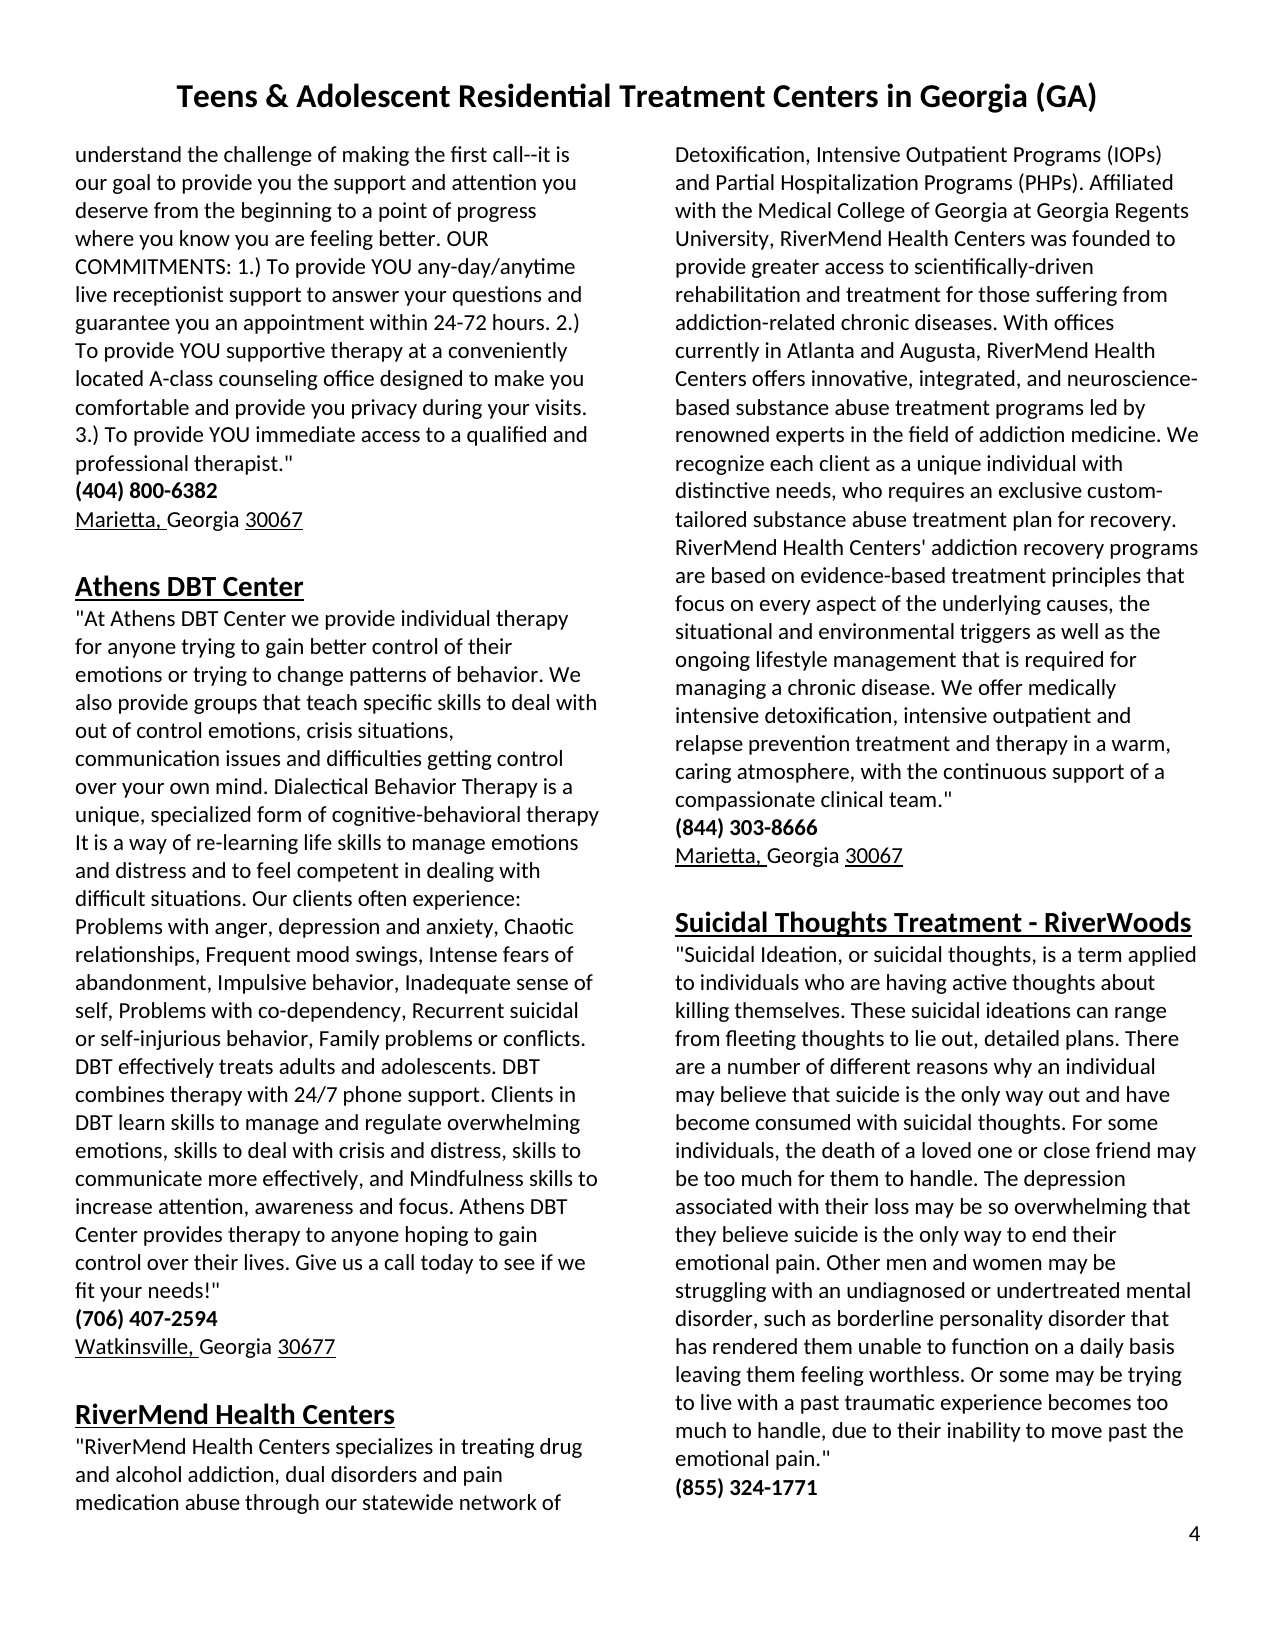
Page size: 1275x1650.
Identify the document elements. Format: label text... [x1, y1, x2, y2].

text Athens DBT Center [75, 568, 600, 604]
text RiverMend Health Centers [75, 1396, 600, 1432]
text (844) 303-8666 [675, 813, 1200, 841]
text Marietta, Georgia 30067 [75, 505, 600, 533]
text "Suicidal Ideation, or suicidal thoughts, is a term applied to individuals who are having active thoughts about killing themselves. These suicidal ideations can range from fleeting thoughts to lie out, detailed plans. There are a number of different reasons why an individual may believe that suicide is the only way out and have become consumed with suicidal thoughts. For some individuals, the death of a loved one or close friend may be too much for them to handle. The depression associated with their loss may be so overwhelming that they believe suicide is the only way to end their emotional pain. Other men and women may be struggling with an undiagnosed or undertreated mental disorder, such as borderline personality disorder that has rendered them unable to function on a daily basis leaving them feeling worthless. Or some may be trying to live with a past traumatic experience becomes too much to handle, due to their inability to move past the emotional pain." [675, 940, 1200, 1473]
text "RiverMend Health Centers specializes in treating drug and alcohol addiction, dual disorders and pain medication abuse through our statewide network of Detoxification, Intensive Outpatient Programs (IOPs) and Partial Hospitalization Programs (PHPs). Affiliated with the Medical College of Georgia at Georgia Regents University, RiverMend Health Centers was founded to provide greater access to scientifically-driven rehabilitation and treatment for those suffering from addiction-related chronic diseases. With offices currently in Atlanta and Augusta, RiverMend Health Centers offers innovative, integrated, and neuroscience-based substance abuse treatment programs led by renowned experts in the field of addiction medicine. We recognize each client as a unique individual with distinctive needs, who requires an exclusive custom-tailored substance abuse treatment plan for recovery. RiverMend Health Centers' addiction recovery programs are based on evidence-based treatment principles that focus on every aspect of the underlying causes, the situational and environmental triggers as well as the ongoing lifestyle management that is required for managing a chronic disease. We offer medically intensive detoxification, intensive outpatient and relapse prevention treatment and therapy in a warm, caring atmosphere, with the continuous support of a compassionate clinical team." [675, 140, 1200, 813]
text "At Athens DBT Center we provide individual therapy for anyone trying to gain better control of their emotions or trying to change patterns of behavior. We also provide groups that teach specific skills to deal with out of control emotions, crisis situations, communication issues and difficulties getting control over your own mind. Dialectical Behavior Therapy is a unique, specialized form of cognitive-behavioral therapy It is a way of re-learning life skills to manage emotions and distress and to feel competent in dealing with difficult situations. Our clients often experience: Problems with anger, depression and anxiety, Chaotic relationships, Frequent mood swings, Intense fears of abandonment, Impulsive behavior, Inadequate sense of self, Problems with co-dependency, Recurrent suicidal or self-injurious behavior, Family problems or conflicts. DBT effectively treats adults and adolescents. DBT combines therapy with 24/7 phone support. Clients in DBT learn skills to manage and regulate overwhelming emotions, skills to deal with crisis and distress, skills to communicate more effectively, and Mindfulness skills to increase attention, awareness and focus. Athens DBT Center provides therapy to anyone hoping to gain control over their lives. Give us a call today to see if we fit your needs!" [75, 604, 600, 1304]
text (404) 800-6382 [75, 477, 600, 505]
text (706) 407-2594 [75, 1304, 600, 1332]
text Watkinsville, Georgia 30677 [75, 1332, 600, 1361]
text (855) 324-1771 [675, 1473, 1200, 1501]
text Suicidal Thoughts Treatment - RiverWoods [675, 904, 1200, 940]
text Marietta, Georgia 30067 [675, 841, 1200, 869]
